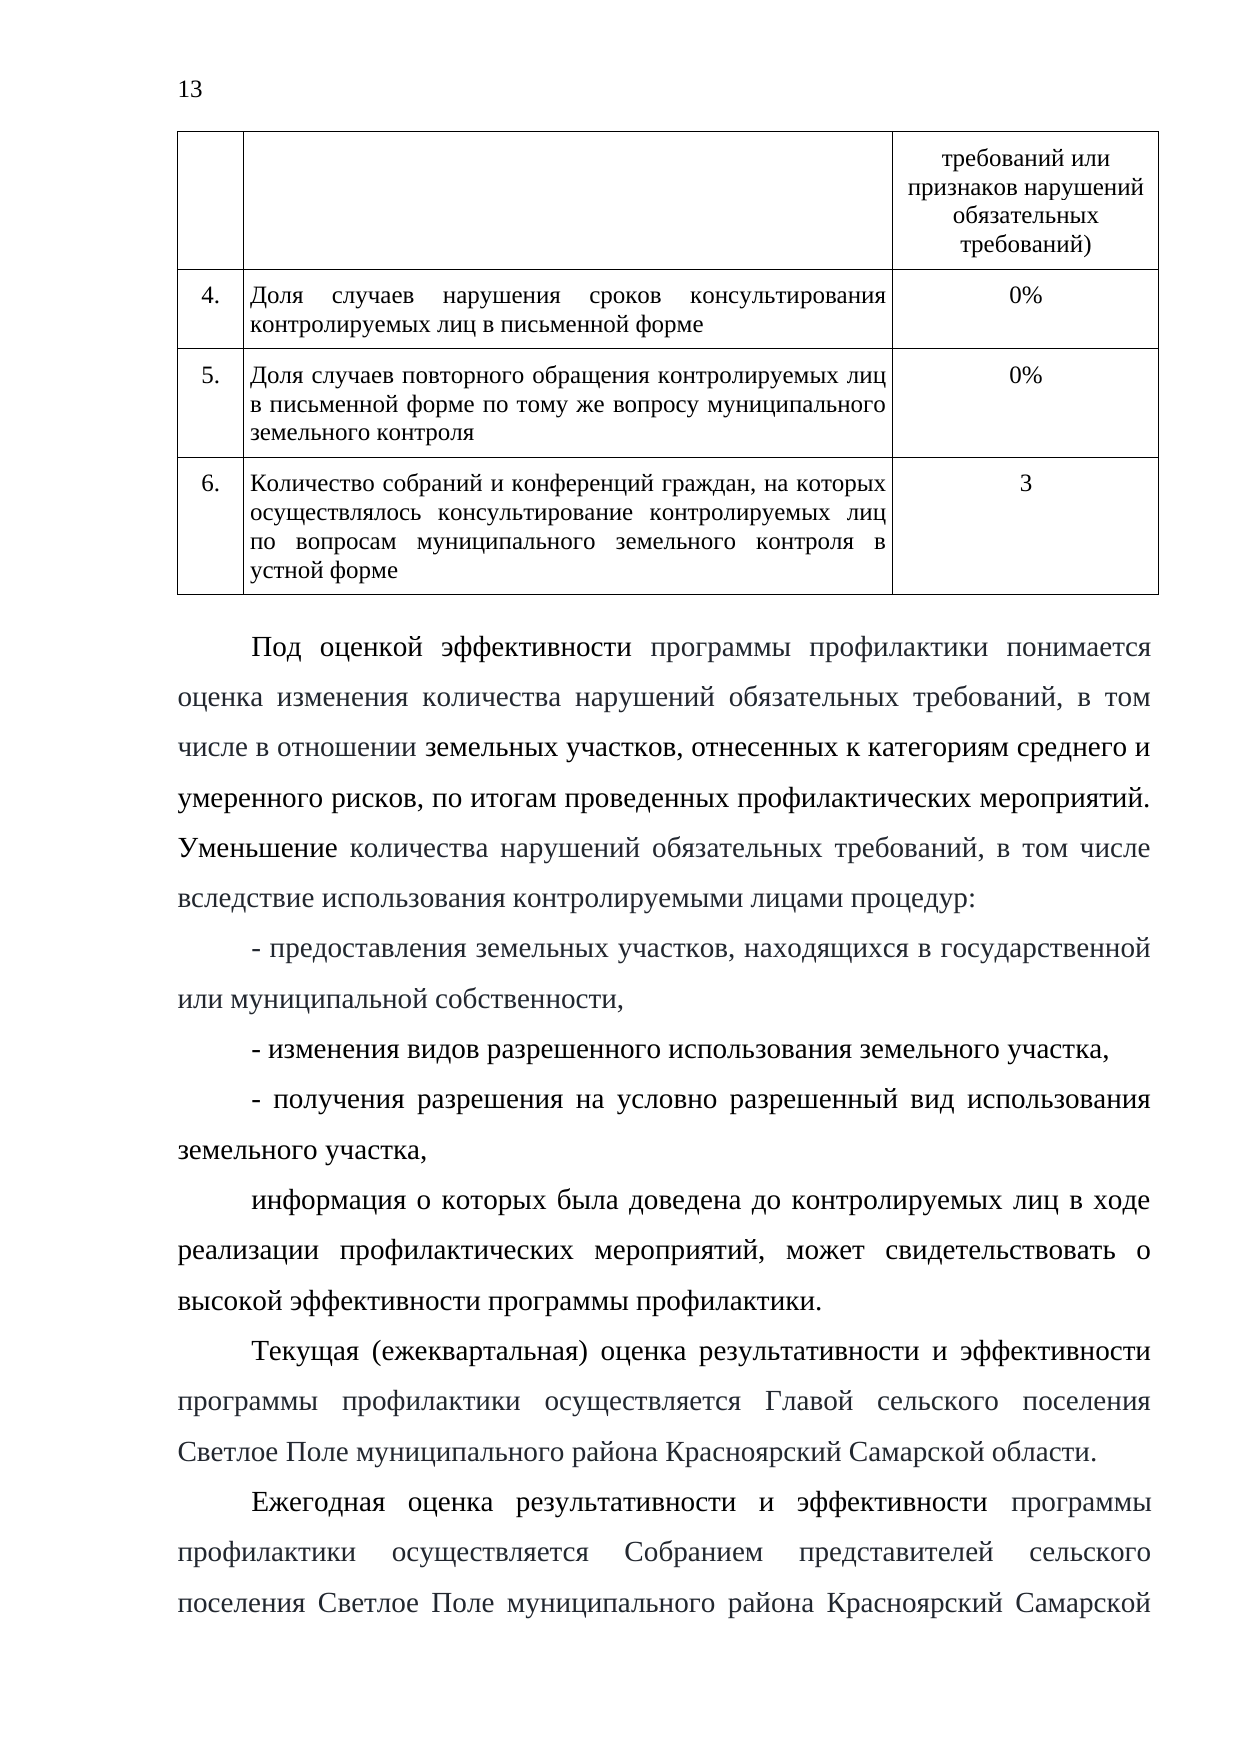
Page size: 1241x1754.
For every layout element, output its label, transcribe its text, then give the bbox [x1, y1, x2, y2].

table_cell 0% [893, 270, 1158, 348]
table_cell 0% [893, 349, 1158, 457]
text - предоставления земельных участков, находящихся в государственной или муниципальной собственности, [177, 931, 1152, 1014]
text информация о которых была доведена до контролируемых лиц в ходе реализации профилактических мероприятий, может свидетельствовать о высокой эффективности программы профилактики. [177, 1182, 1152, 1316]
table_cell Доля случаев нарушения сроков консультирования контролируемых лиц в письменной форме [244, 270, 892, 348]
table_cell Количество собраний и конференций граждан, на которых осуществлялось консультирование контролируемых лиц по вопросам муниципального земельного контроля в устной форме [244, 458, 892, 594]
table_cell Доля случаев повторного обращения контролируемых лиц в письменной форме по тому же вопросу муниципального земельного контроля [244, 349, 892, 457]
text - изменения видов разрешенного использования земельного участка, [177, 1031, 1152, 1065]
table_cell 4. [178, 270, 243, 348]
table_cell 3. [178, 132, 243, 268]
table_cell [893, 132, 1158, 268]
table_cell 6. [178, 458, 243, 594]
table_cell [244, 132, 892, 268]
text Под оценкой эффективности программы профилактики понимается оценка изменения количества нарушений обязательных требований, в том числе в отношении земельных участков, отнесенных к категориям среднего и умеренного рисков, по итогам проведенных профилактических мероприятий. Уменьшение количества нарушений обязательных требований, в том числе вследствие использования контролируемыми лицами процедур: [177, 629, 1152, 914]
text Текущая (ежеквартальная) оценка результативности и эффективности программы профилактики осуществляется Главой сельского поселения Светлое Поле муниципального района Красноярский Самарской области. [177, 1333, 1152, 1467]
table_cell 5. [178, 349, 243, 457]
table_cell 3 [893, 458, 1158, 594]
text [177, 1484, 1152, 1618]
text - получения разрешения на условно разрешенный вид использования земельного участка, [177, 1082, 1152, 1165]
